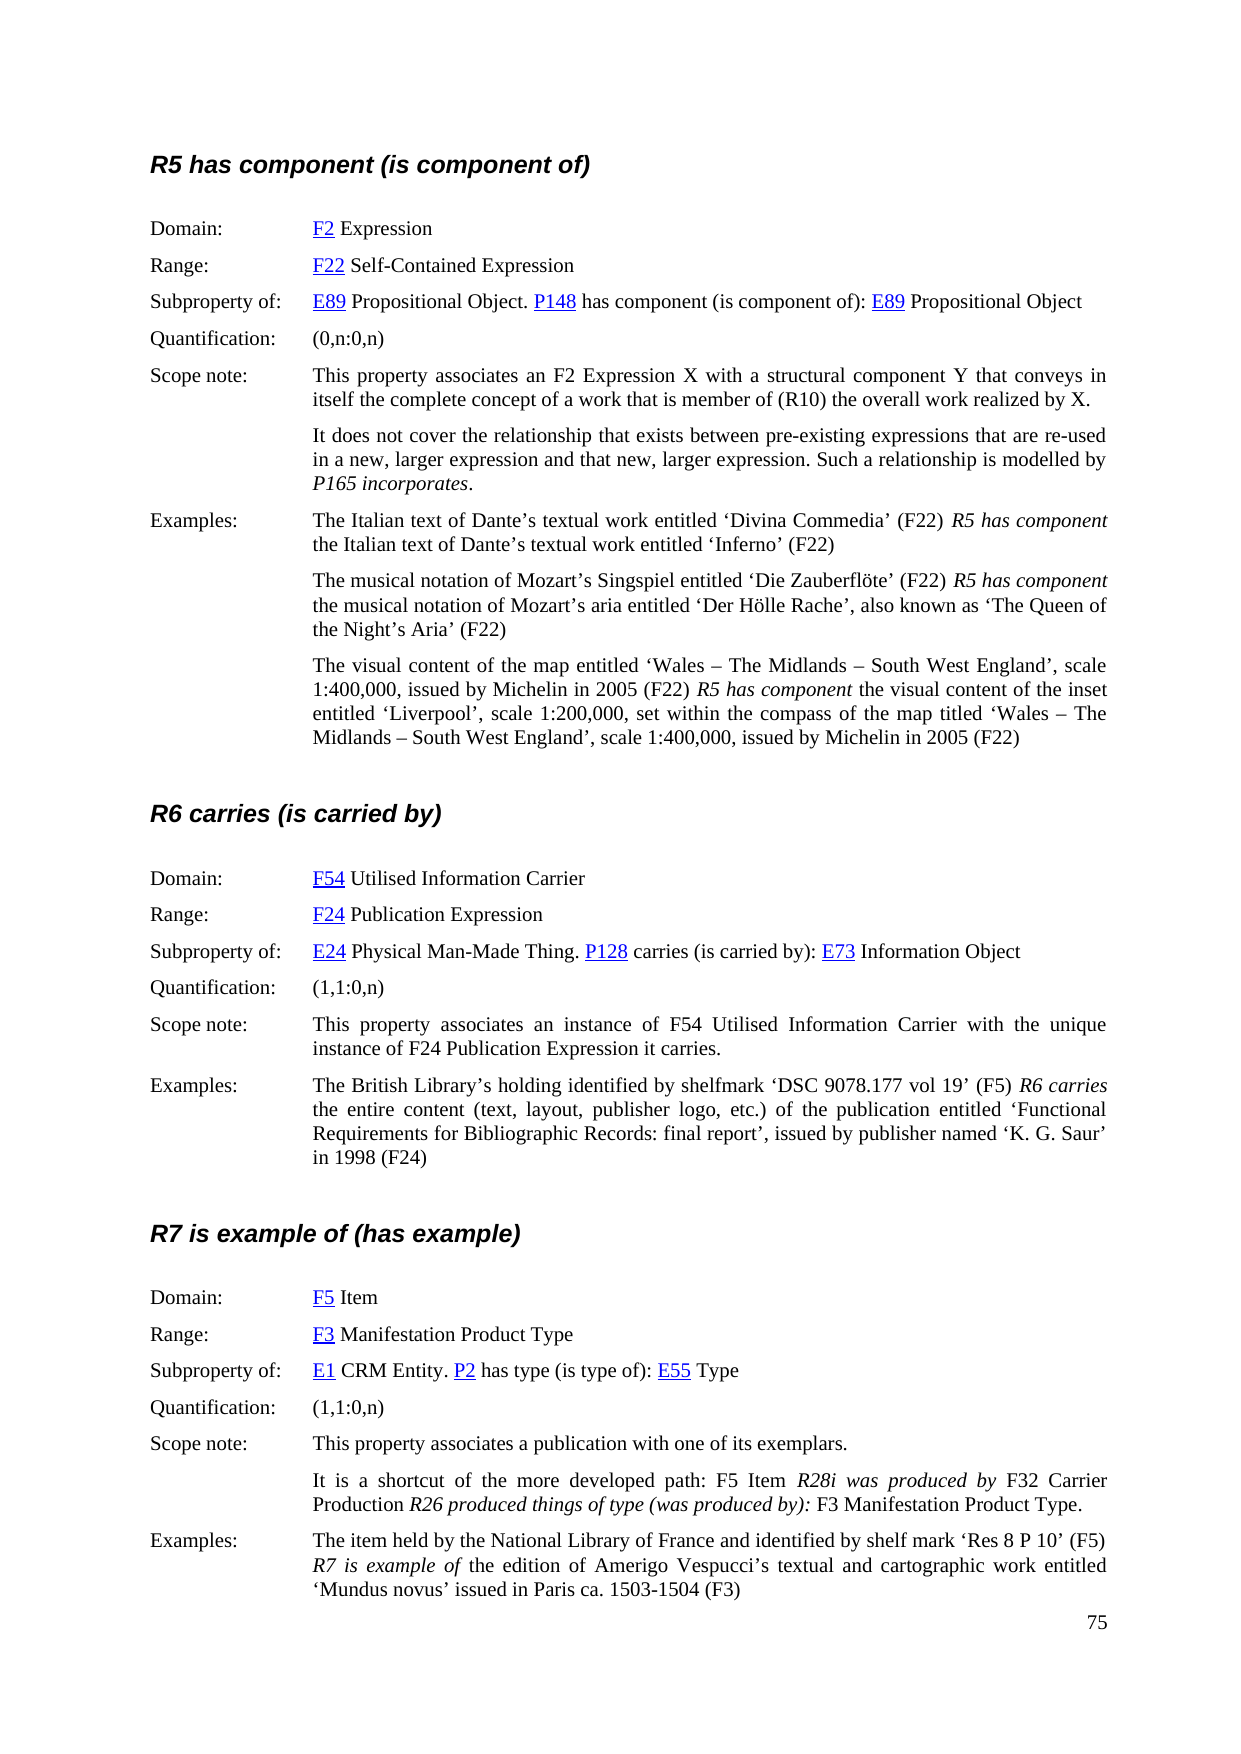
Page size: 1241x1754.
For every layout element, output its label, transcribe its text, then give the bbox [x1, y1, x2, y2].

subtitle R7 is example of (has example) [150, 1219, 1108, 1247]
text It is a shortcut of the more developed path: F5 Item R28i was produced by F32 Carrier Production R26 produced things of type (was produced by): F3 Manifestation Product Type. [312, 1468, 1108, 1516]
text Examples: The British Library’s holding identified by shelfmark ‘DSC 9078.177 vol 19’ (F5) R6 carries the entire content (text, layout, publisher logo, etc.) of the publication entitled ‘Functional Requirements for Bibliographic Records: final report’, issued by publisher named ‘K. G. Saur’ in 1998 (F24) [150, 1072, 1108, 1169]
text Examples: The item held by the National Library of France and identified by shelf mark ‘Res 8 P 10’ (F5) R7 is example of the edition of Amerigo Vespucci’s textual and cartographic work entitled ‘Mundus novus’ issued in Paris ca. 1503-1504 (F3) [150, 1528, 1108, 1601]
text Domain: F5 Item [150, 1285, 1108, 1309]
subtitle R5 has component (is component of) [150, 150, 1108, 179]
text Quantification: (1,1:0,n) [150, 975, 1108, 999]
subtitle R6 carries (is carried by) [150, 799, 1108, 828]
text Subproperty of: E24 Physical Man-Made Thing. P128 carries (is carried by): E73 Information Object [150, 939, 1108, 963]
text Domain: F54 Utilised Information Carrier [150, 866, 1108, 890]
text Domain: F2 Expression [150, 216, 1108, 240]
text Quantification: (0,n:0,n) [150, 326, 1108, 350]
text Examples: The Italian text of Dante’s textual work entitled ‘Divina Commedia’ (F22) R5 has component the Italian text of Dante’s textual work entitled ‘Inferno’ (F22) [150, 508, 1108, 556]
text Range: F22 Self-Contained Expression [150, 253, 1108, 277]
text Quantification: (1,1:0,n) [150, 1395, 1108, 1419]
text Scope note: This property associates a publication with one of its exemplars. [150, 1431, 1108, 1455]
text Subproperty of: E1 CRM Entity. P2 has type (is type of): E55 Type [150, 1358, 1108, 1382]
text The musical notation of Mozart’s Singspiel entitled ‘Die Zauberflöte’ (F22) R5 has component the musical notation of Mozart’s aria entitled ‘Der Hölle Rache’, also known as ‘The Queen of the Night’s Aria’ (F22) [312, 568, 1108, 641]
text Range: F3 Manifestation Product Type [150, 1322, 1108, 1346]
text The visual content of the map entitled ‘Wales – The Midlands – South West England’, scale 1:400,000, issued by Michelin in 2005 (F22) R5 has component the visual content of the inset entitled ‘Liverpool’, scale 1:200,000, set within the compass of the map titled ‘Wales – The Midlands – South West England’, scale 1:400,000, issued by Michelin in 2005 (F22) [312, 653, 1108, 749]
text Scope note: This property associates an F2 Expression X with a structural component Y that conveys in itself the complete concept of a work that is member of (R10) the overall work realized by X. [150, 362, 1108, 411]
text It does not cover the relationship that exists between pre-existing expressions that are re-used in a new, larger expression and that new, larger expression. Such a relationship is modelled by P165 incorporates. [312, 423, 1108, 495]
text Subproperty of: E89 Propositional Object. P148 has component (is component of): E89 Propositional Object [150, 289, 1108, 313]
text Scope note: This property associates an instance of F54 Utilised Information Carrier with the unique instance of F24 Publication Expression it carries. [150, 1012, 1108, 1060]
text Range: F24 Publication Expression [150, 902, 1108, 926]
